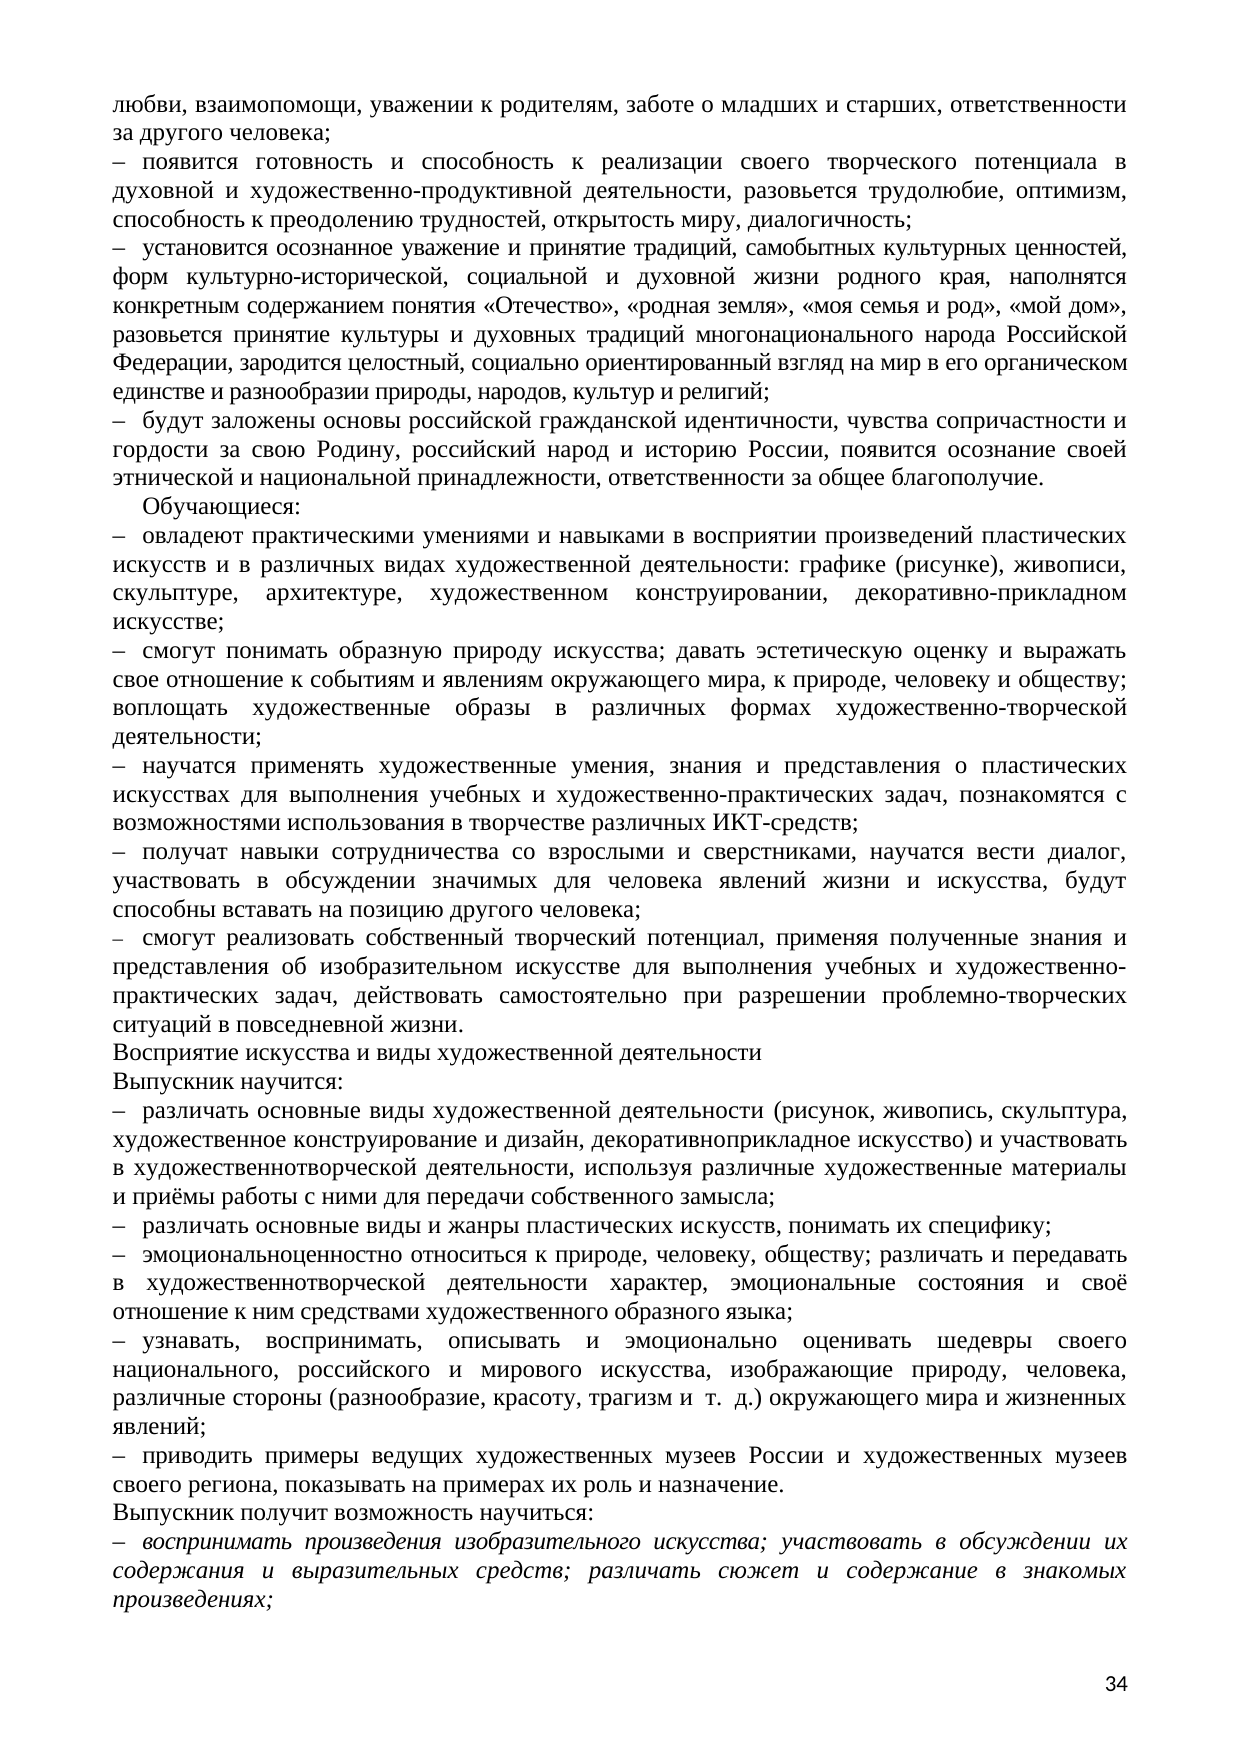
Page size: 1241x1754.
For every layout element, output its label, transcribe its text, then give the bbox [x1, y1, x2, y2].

list установится осознанное уважение и принятие традиций, самобытных культурных ценностей, форм культурно-исторической, социальной и духовной жизни родного края, наполнятся конкретным содержанием понятия «Отечество», «родная земля», «моя семья и род», «мой дом», разовьется принятие культуры и духовных традиций многонационального народа Российской Федерации, зародится целостный, социально ориентированный взгляд на мир в его органическом единстве и разнообразии природы, народов, культур и религий; [112, 232, 1128, 405]
list смогут реализовать собственный творческий потенциал, применяя полученные знания и представления об изобразительном искусстве для выполнения учебных и художественно-практических задач, действовать самостоятельно при разрешении проблемно-творческих ситуаций в повседневной жизни. [112, 922, 1128, 1037]
text приводить примеры ведущих художественных музеев России и художественных музеев своего региона, показывать на примерах их роль и назначение. [112, 1440, 1128, 1497]
text различать основные виды художественной деятельности (рисунок, живопись, скульптура, художественное конструирование и дизайн, декоративно­прикладное искусство) и участвовать в художественно­творческой деятельности, используя различные художественные материалы и приёмы работы с ними для передачи собственного замысла; [112, 1095, 1128, 1210]
text Выпускник научится: [112, 1066, 1128, 1095]
list получат навыки сотрудничества со взрослыми и сверстниками, научатся вести диалог, участвовать в обсуждении значимых для человека явлений жизни и искусства, будут способны вставать на позицию другого человека; [112, 836, 1128, 922]
text узнавать, воспринимать, описывать и эмоционально оценивать шедевры своего национального, российского и мирового искусства, изображающие природу, человека, различные стороны (разнообразие, красоту, трагизм и т. д.) окружающего мира и жизненных явлений; [112, 1325, 1128, 1440]
text Восприятие искусства и виды художественной деятельности [112, 1037, 1128, 1066]
list смогут понимать образную природу искусства; давать эстетическую оценку и выражать свое отношение к событиям и явлениям окружающего мира, к природе, человеку и обществу; воплощать художественные образы в различных формах художественно-творческой деятельности; [112, 635, 1128, 750]
text эмоционально­ценностно относиться к природе, человеку, обществу; различать и передавать в художественно­творческой деятельности характер, эмоциональные состояния и своё отношение к ним средствами художественного образного языка; [112, 1239, 1128, 1325]
text воспринимать произведения изобразительного искусства; участвовать в обсуждении их содержания и выразительных средств; различать сюжет и содержание в знакомых произведениях; [112, 1526, 1128, 1612]
list овладеют практическими умениями и навыками в восприятии произведений пластических искусств и в различных видах художественной деятельности: графике (рисунке), живописи, скульптуре, архитектуре, художественном конструировании, декоративно-прикладном искусстве; [112, 520, 1128, 635]
list будут заложены основы российской гражданской идентичности, чувства сопричастности и гордости за свою Родину, российский народ и историю России, появится осознание своей этнической и национальной принадлежности, ответственности за общее благополучие. [112, 405, 1128, 491]
text Выпускник получит возможность научиться: [112, 1497, 1128, 1526]
list научатся применять художественные умения, знания и представления о пластических искусствах для выполнения учебных и художественно-практических задач, познакомятся с возможностями использования в творчестве различных ИКТ-средств; [112, 750, 1128, 836]
list Обучающиеся: [112, 491, 1128, 520]
list появится готовность и способность к реализации своего творческого потенциала в духовной и художественно-продуктивной деятельности, разовьется трудолюбие, оптимизм, способность к преодолению трудностей, открытость миру, диалогичность; [112, 146, 1128, 232]
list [112, 89, 1128, 146]
text различать основные виды и жанры пластических искусств, понимать их специфику; [112, 1210, 1128, 1239]
